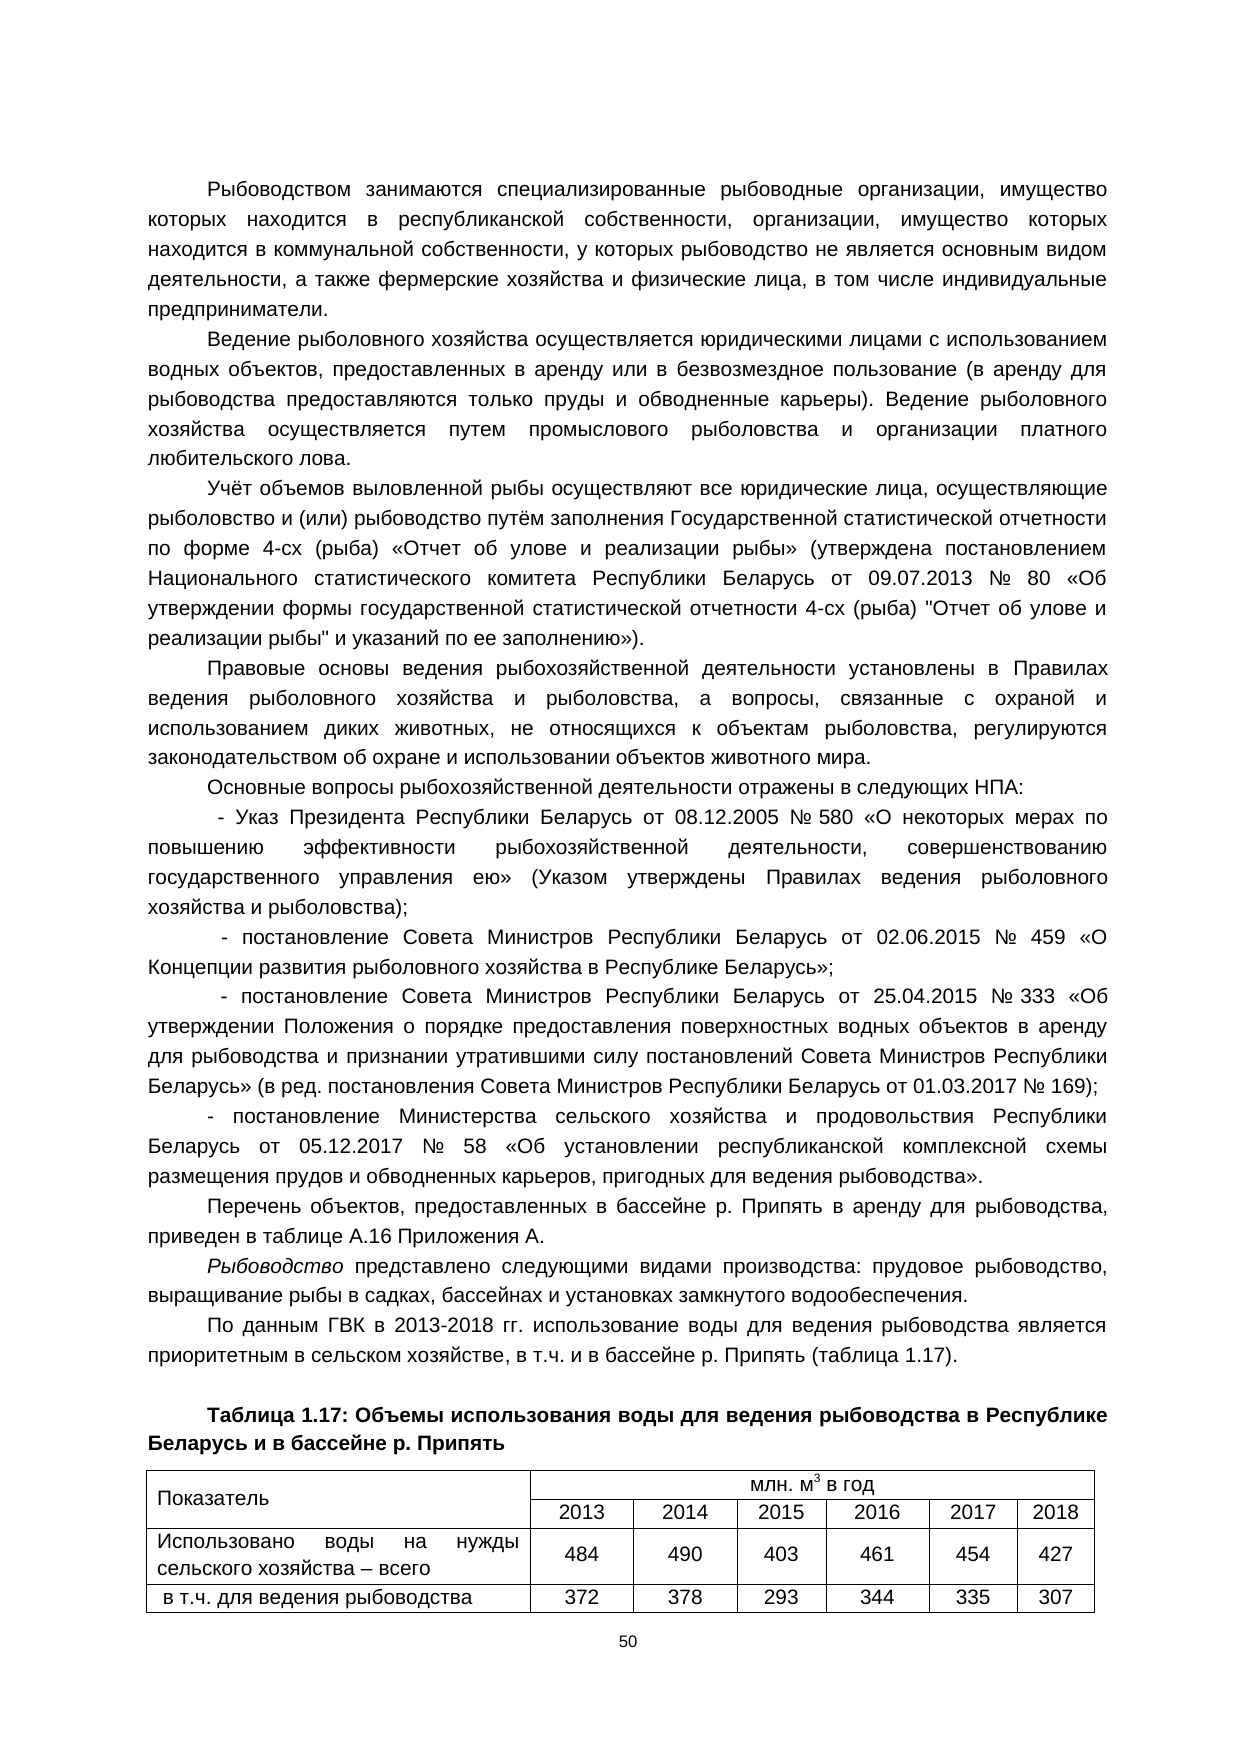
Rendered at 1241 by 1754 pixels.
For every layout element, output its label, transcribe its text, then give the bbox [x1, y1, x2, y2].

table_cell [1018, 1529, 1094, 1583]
text Основные вопросы рыбохозяйственной деятельности отражены в следующих НПА: [148, 775, 1108, 799]
text - постановление Министерства сельского хозяйства и продовольствия Республики Беларусь от 05.12.2017 № 58 «Об установлении республиканской комплексной схемы размещения прудов и обводненных карьеров, пригодных для ведения рыбоводства». [148, 1104, 1108, 1188]
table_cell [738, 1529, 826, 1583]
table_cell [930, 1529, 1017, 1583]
text Перечень объектов, предоставленных в бассейне р. Припять в аренду для рыбоводства, приведен в таблице А.16 Приложения А. [148, 1194, 1108, 1247]
text Рыбоводством занимаются специализированные рыбоводные организации, имущество которых находится в республиканской собственности, организации, имущество которых находится в коммунальной собственности, у которых рыбоводство не является основным видом деятельности, а также фермерские хозяйства и физические лица, в том числе индивидуальные предприниматели. [148, 177, 1108, 321]
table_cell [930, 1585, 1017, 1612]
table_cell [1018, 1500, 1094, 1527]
text Учёт объемов выловленной рыбы осуществляют все юридические лица, осуществляющие рыболовство и (или) рыбоводство путём заполнения Государственной статистической отчетности по форме 4-сх (рыба) «Отчет об улове и реализации рыбы» (утверждена постановлением Национального статистического комитета Республики Беларусь от 09.07.2013 № 80 «Об утверждении формы государственной статистической отчетности 4-сх (рыба) "Отчет об улове и реализации рыбы" и указаний по ее заполнению»). [148, 476, 1108, 649]
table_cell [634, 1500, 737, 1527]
text Рыбоводство представлено следующими видами производства: прудовое рыбоводство, выращивание рыбы в садках, бассейнах и установках замкнутого водообеспечения. [148, 1253, 1108, 1307]
text - постановление Совета Министров Республики Беларусь от 25.04.2015 № 333 «Об утверждении Положения о порядке предоставления поверхностных водных объектов в аренду для рыбоводства и признании утратившими силу постановлений Совета Министров Республики Беларусь» (в ред. постановления Совета Министров Республики Беларусь от 01.03.2017 № 169); [148, 984, 1108, 1098]
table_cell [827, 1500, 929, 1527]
text По данным ГВК в 2013-2018 гг. использование воды для ведения рыбоводства является приоритетным в сельском хозяйстве, в т.ч. и в бассейне р. Припять (таблица 1.17). [148, 1313, 1108, 1367]
text Ведение рыболовного хозяйства осуществляется юридическими лицами с использованием водных объектов, предоставленных в аренду или в безвозмездное пользование (в аренду для рыбоводства предоставляются только пруды и обводненные карьеры). Ведение рыболовного хозяйства осуществляется путем промыслового рыболовства и организации платного любительского лова. [148, 327, 1108, 470]
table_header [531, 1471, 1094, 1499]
text Таблица 1.17: Объемы использования воды для ведения рыбоводства в Республике Беларусь и в бассейне р. Припять [148, 1403, 1108, 1454]
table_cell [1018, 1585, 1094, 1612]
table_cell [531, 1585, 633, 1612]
text Правовые основы ведения рыбохозяйственной деятельности установлены в Правилах ведения рыболовного хозяйства и рыболовства, а вопросы, связанные с охраной и использованием диких животных, не относящихся к объектам рыболовства, регулируются законодательством об охране и использовании объектов животного мира. [148, 656, 1108, 769]
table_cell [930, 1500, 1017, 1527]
text - постановление Совета Министров Республики Беларусь от 02.06.2015 № 459 «О Концепции развития рыболовного хозяйства в Республике Беларусь»; [148, 924, 1108, 978]
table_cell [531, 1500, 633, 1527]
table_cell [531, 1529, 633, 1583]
text - Указ Президента Республики Беларусь от 08.12.2005 № 580 «О некоторых мерах по повышению эффективности рыбохозяйственной деятельности, совершенствованию государственного управления ею» (Указом утверждены Правилах ведения рыболовного хозяйства и рыболовства); [148, 805, 1108, 919]
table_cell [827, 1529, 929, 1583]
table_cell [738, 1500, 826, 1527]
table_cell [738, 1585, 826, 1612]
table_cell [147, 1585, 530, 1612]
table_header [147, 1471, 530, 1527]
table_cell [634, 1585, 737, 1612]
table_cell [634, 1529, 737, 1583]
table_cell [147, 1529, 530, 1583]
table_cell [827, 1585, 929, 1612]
